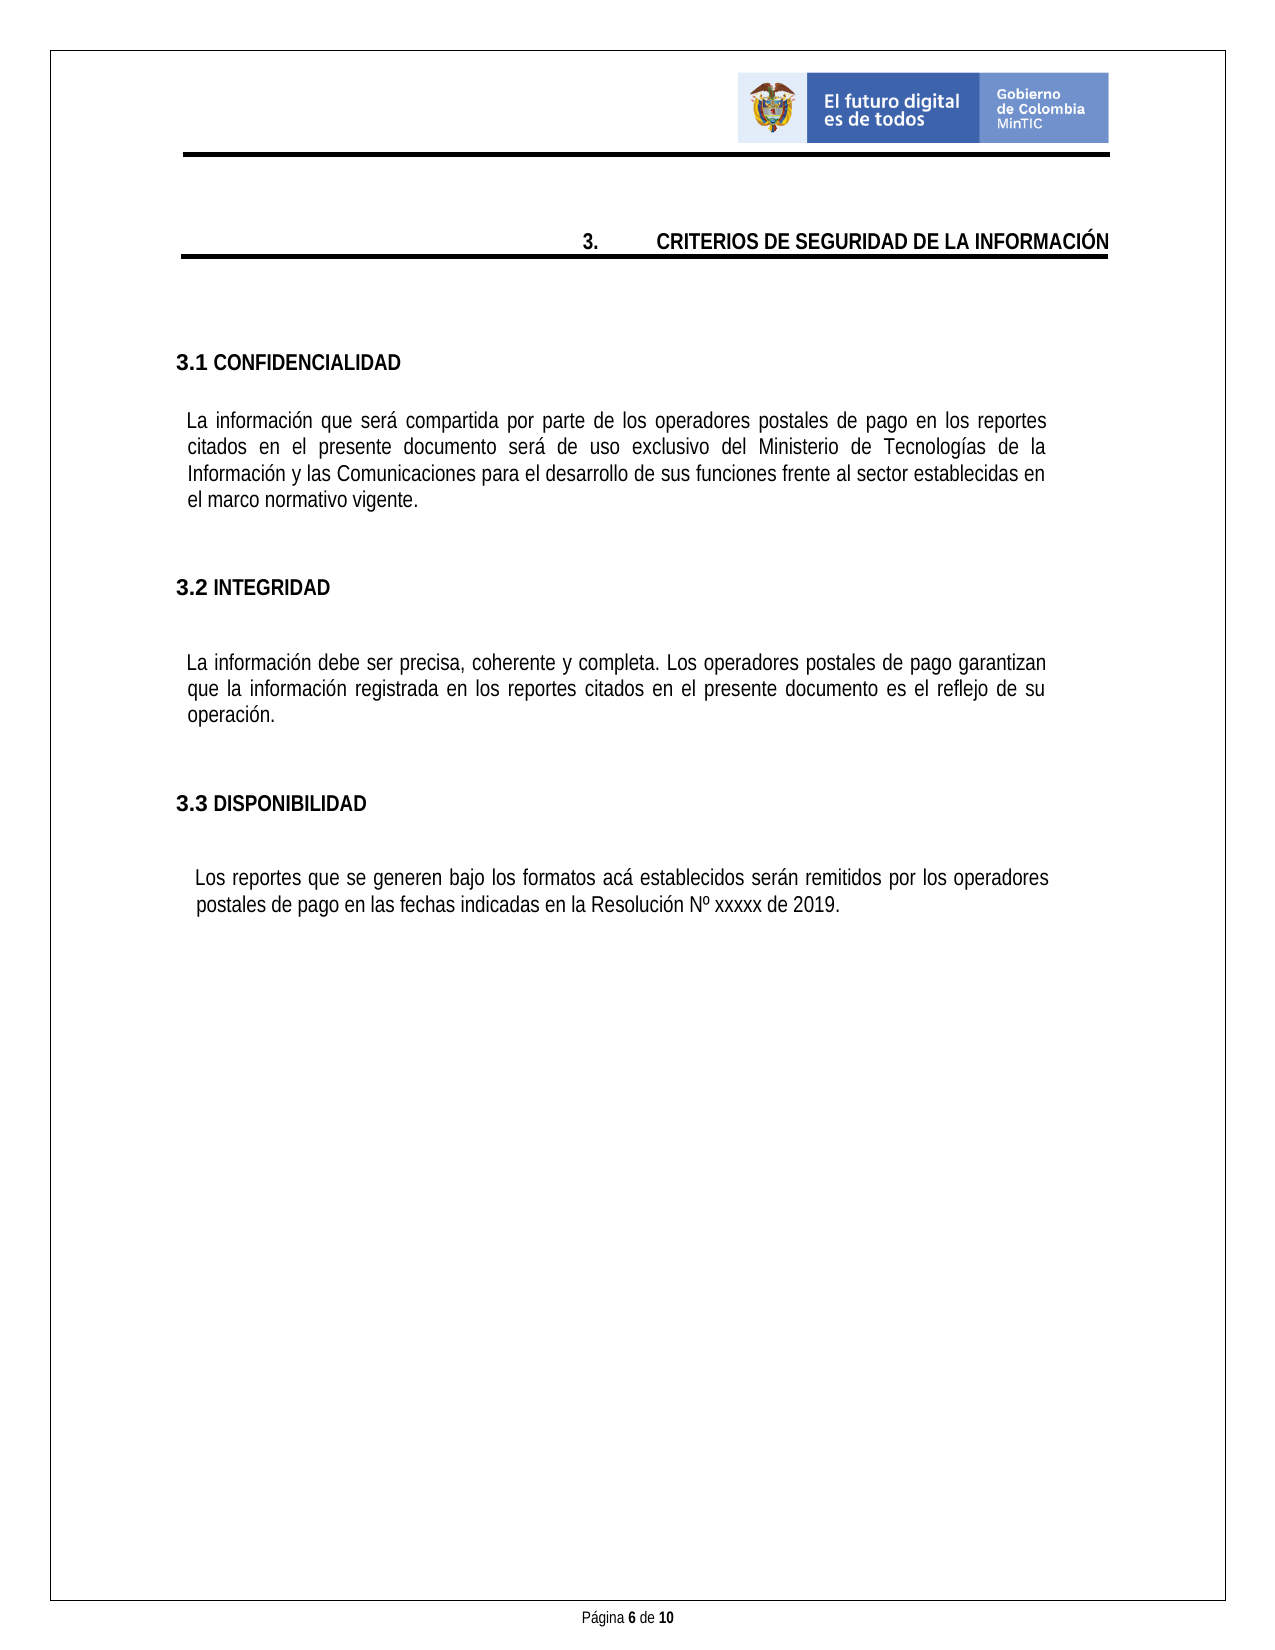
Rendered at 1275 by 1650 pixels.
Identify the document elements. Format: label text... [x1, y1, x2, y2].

text La información que será compartida por parte de los operadores postales de pago en los reportes citados en el presente documento será de uso exclusivo del Ministerio de Tecnologías de la Información y las Comunicaciones para el desarrollo de sus funciones frente al sector establecidas en el marco normativo vigente. [186, 407, 1047, 512]
subtitle CONFIDENCIALIDAD [176, 349, 1195, 375]
subtitle INTEGRIDAD [176, 574, 1195, 600]
subtitle DISPONIBILIDAD [176, 790, 1195, 816]
picture [738, 72, 1110, 143]
subtitle CRITERIOS DE SEGURIDAD DE LA INFORMACIÓN [106, 228, 1109, 254]
text Los reportes que se generen bajo los formatos acá establecidos serán remitidos por los operadores postales de pago en las fechas indicadas en la Resolución Nº xxxxx de 2019. [195, 864, 1050, 917]
text La información debe ser precisa, coherente y completa. Los operadores postales de pago garantizan que la información registrada en los reportes citados en el presente documento es el reflejo de su operación. [186, 649, 1047, 727]
